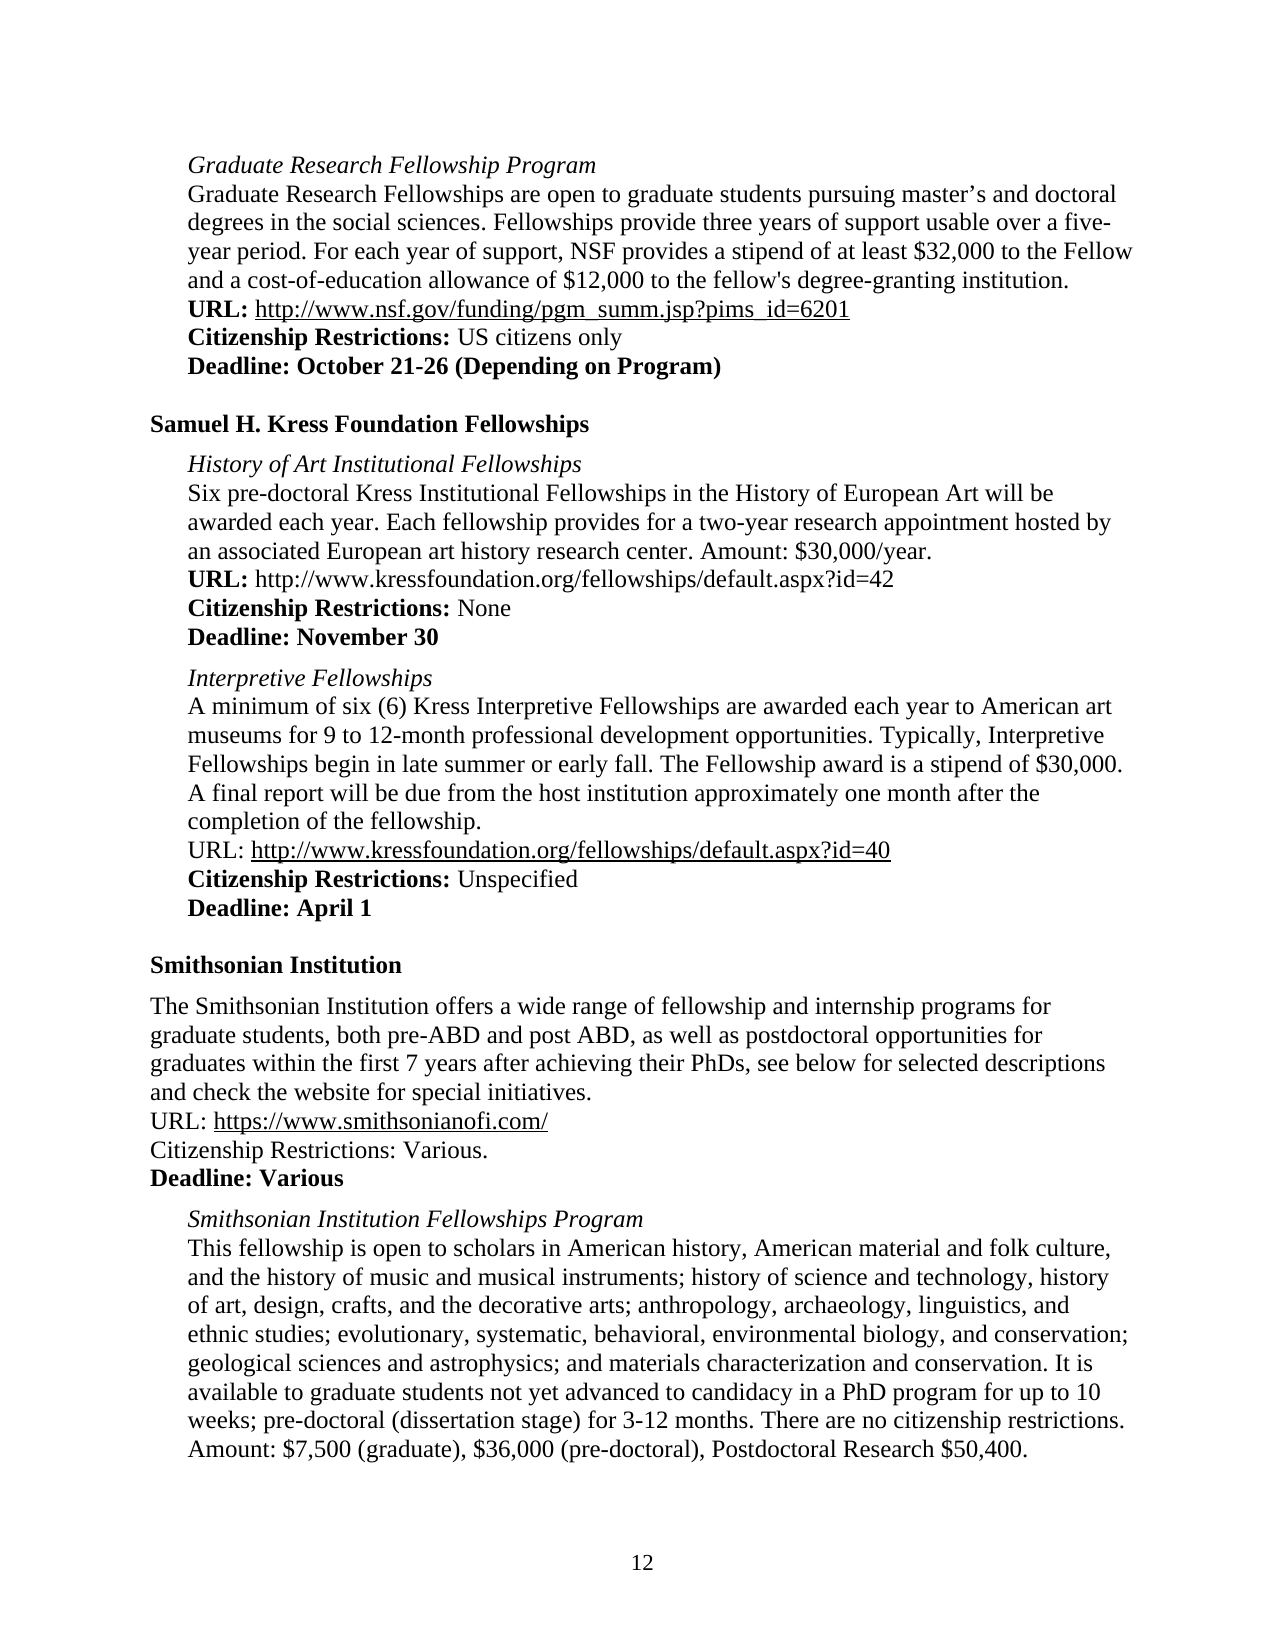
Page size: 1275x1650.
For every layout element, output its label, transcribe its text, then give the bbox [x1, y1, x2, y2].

text Deadline: November 30 [187, 622, 1134, 651]
text A minimum of six (6) Kress Interpretive Fellowships are awarded each year to American art museums for 9 to 12-month professional development opportunities. Typically, Interpretive Fellowships begin in late summer or early fall. The Fellowship award is a stipend of $30,000. A final report will be due from the host institution approximately one month after the completion of the fellowship. [187, 691, 1134, 835]
text Graduate Research Fellowships are open to graduate students pursuing master’s and doctoral degrees in the social sciences. Fellowships provide three years of support usable over a five-year period. For each year of support, NSF provides a stipend of at least $32,000 to the Fellow and a cost-of-education allowance of $12,000 to the fellow's degree-granting institution. [187, 179, 1134, 294]
text Citizenship Restrictions: None [187, 593, 1134, 622]
text Citizenship Restrictions: Various. [150, 1135, 1134, 1163]
text Deadline: Various [150, 1163, 1134, 1192]
subtitle Interpretive Fellowships [187, 663, 1134, 691]
text Deadline: October 21-26 (Depending on Program) [187, 351, 1134, 380]
text URL: http://www.kressfoundation.org/fellowships/default.aspx?id=40 [187, 835, 1134, 864]
text URL: http://www.nsf.gov/funding/pgm_summ.jsp?pims_id=6201 [187, 294, 1134, 322]
subtitle Smithsonian Institution [150, 950, 1134, 979]
subtitle Graduate Research Fellowship Program [187, 150, 1134, 179]
subtitle History of Art Institutional Fellowships [187, 449, 1134, 478]
subtitle Samuel H. Kress Foundation Fellowships [150, 409, 1134, 437]
text The Smithsonian Institution offers a wide range of fellowship and internship programs for graduate students, both pre-ABD and post ABD, as well as postdoctoral opportunities for graduates within the first 7 years after achieving their PhDs, see below for selected descriptions and check the website for special initiatives. [150, 991, 1134, 1106]
text Six pre-doctoral Kress Institutional Fellowships in the History of European Art will be awarded each year. Each fellowship provides for a two-year research appointment hosted by an associated European art history research center. Amount: $30,000/year. [187, 478, 1134, 564]
text Citizenship Restrictions: Unspecified [187, 864, 1134, 893]
text URL: https://www.smithsonianofi.com/ [150, 1106, 1134, 1135]
text Citizenship Restrictions: US citizens only [187, 322, 1134, 351]
text URL: http://www.kressfoundation.org/fellowships/default.aspx?id=42 [187, 564, 1134, 593]
text This fellowship is open to scholars in American history, American material and folk culture, and the history of music and musical instruments; history of science and technology, history of art, design, crafts, and the decorative arts; anthropology, archaeology, linguistics, and ethnic studies; evolutionary, systematic, behavioral, environmental biology, and conservation; geological sciences and astrophysics; and materials characterization and conservation. It is available to graduate students not yet advanced to candidacy in a PhD program for up to 10 weeks; pre-doctoral (dissertation stage) for 3-12 months. There are no citizenship restrictions. Amount: $7,500 (graduate), $36,000 (pre-doctoral), Postdoctoral Research $50,400. [187, 1233, 1134, 1463]
text Deadline: April 1 [187, 893, 1134, 921]
subtitle Smithsonian Institution Fellowships Program [187, 1204, 1134, 1233]
